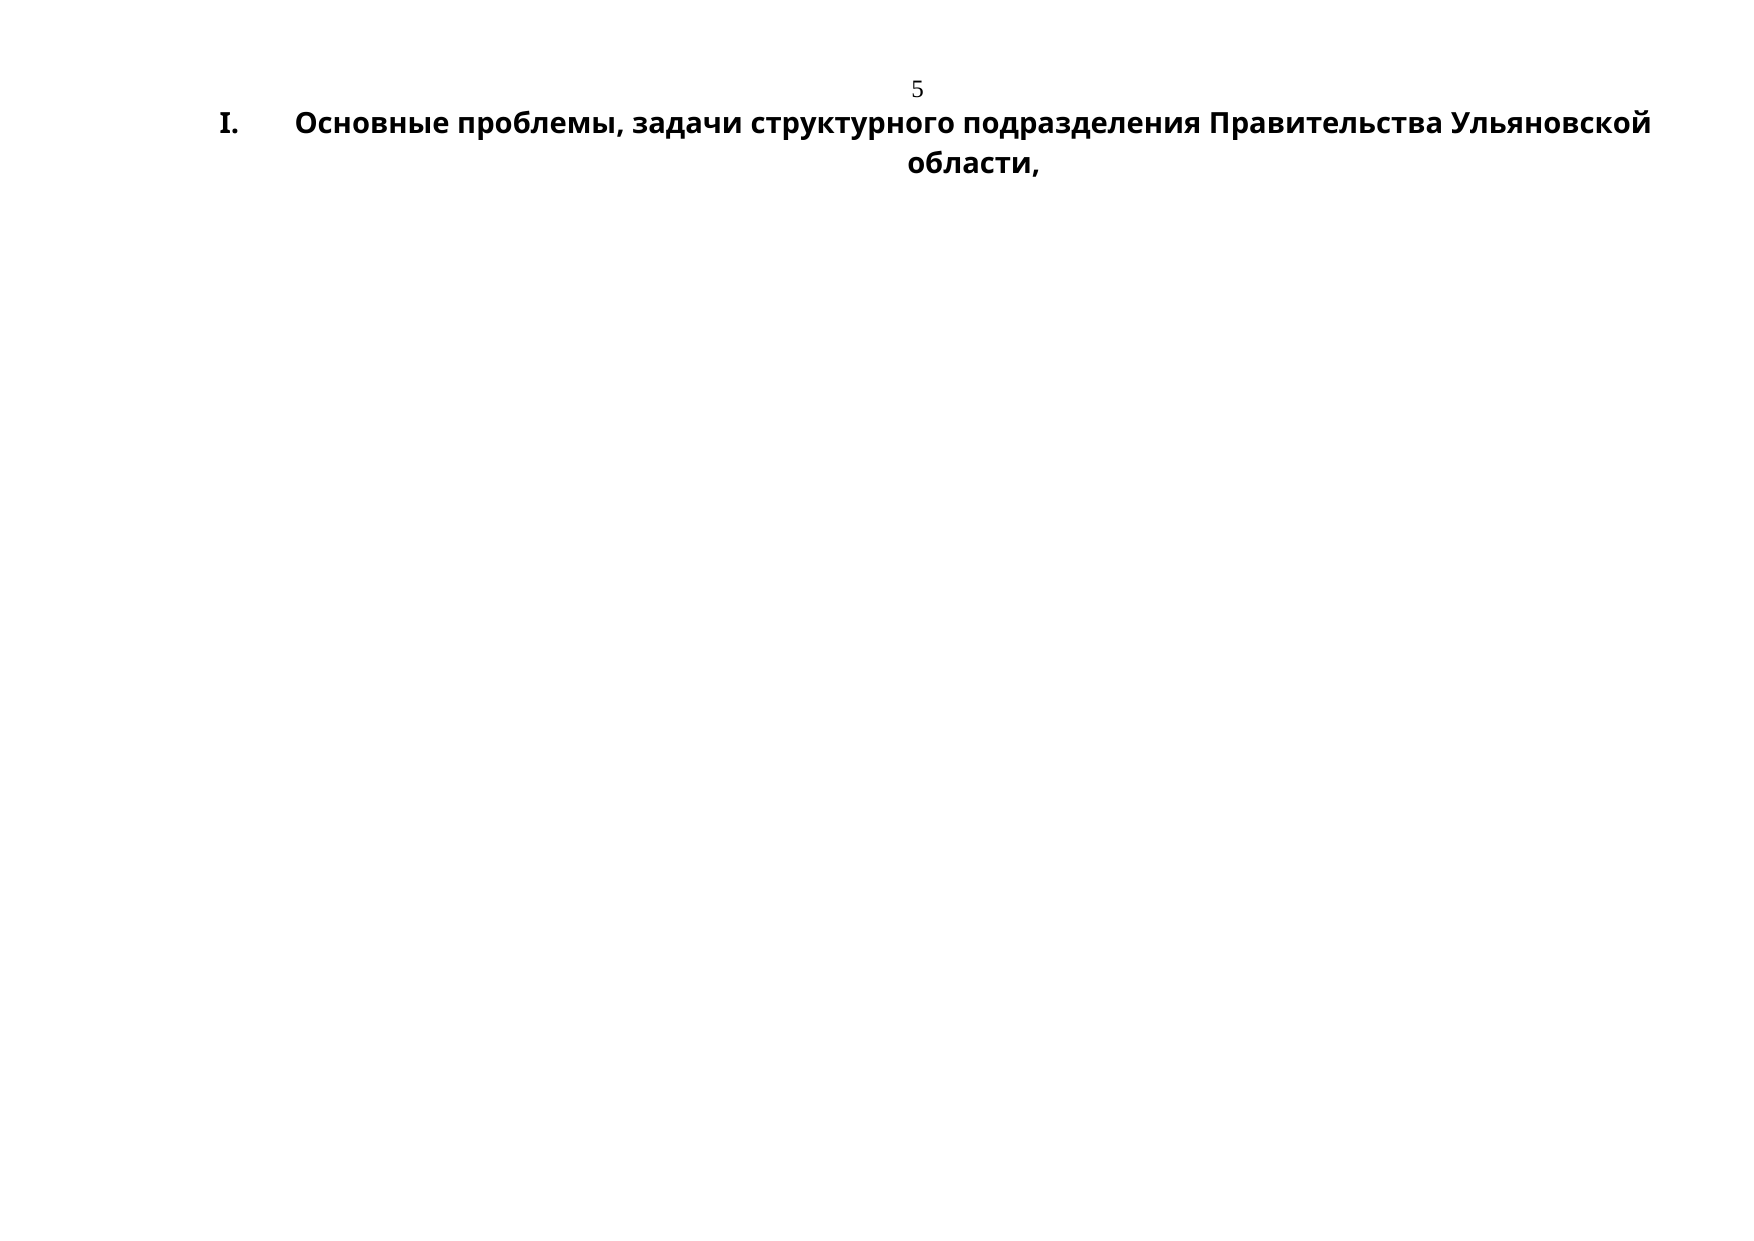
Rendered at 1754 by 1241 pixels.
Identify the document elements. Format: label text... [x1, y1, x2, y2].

list Основные проблемы, задачи структурного подразделения Правительства Ульяновской области, [156, 103, 1716, 182]
